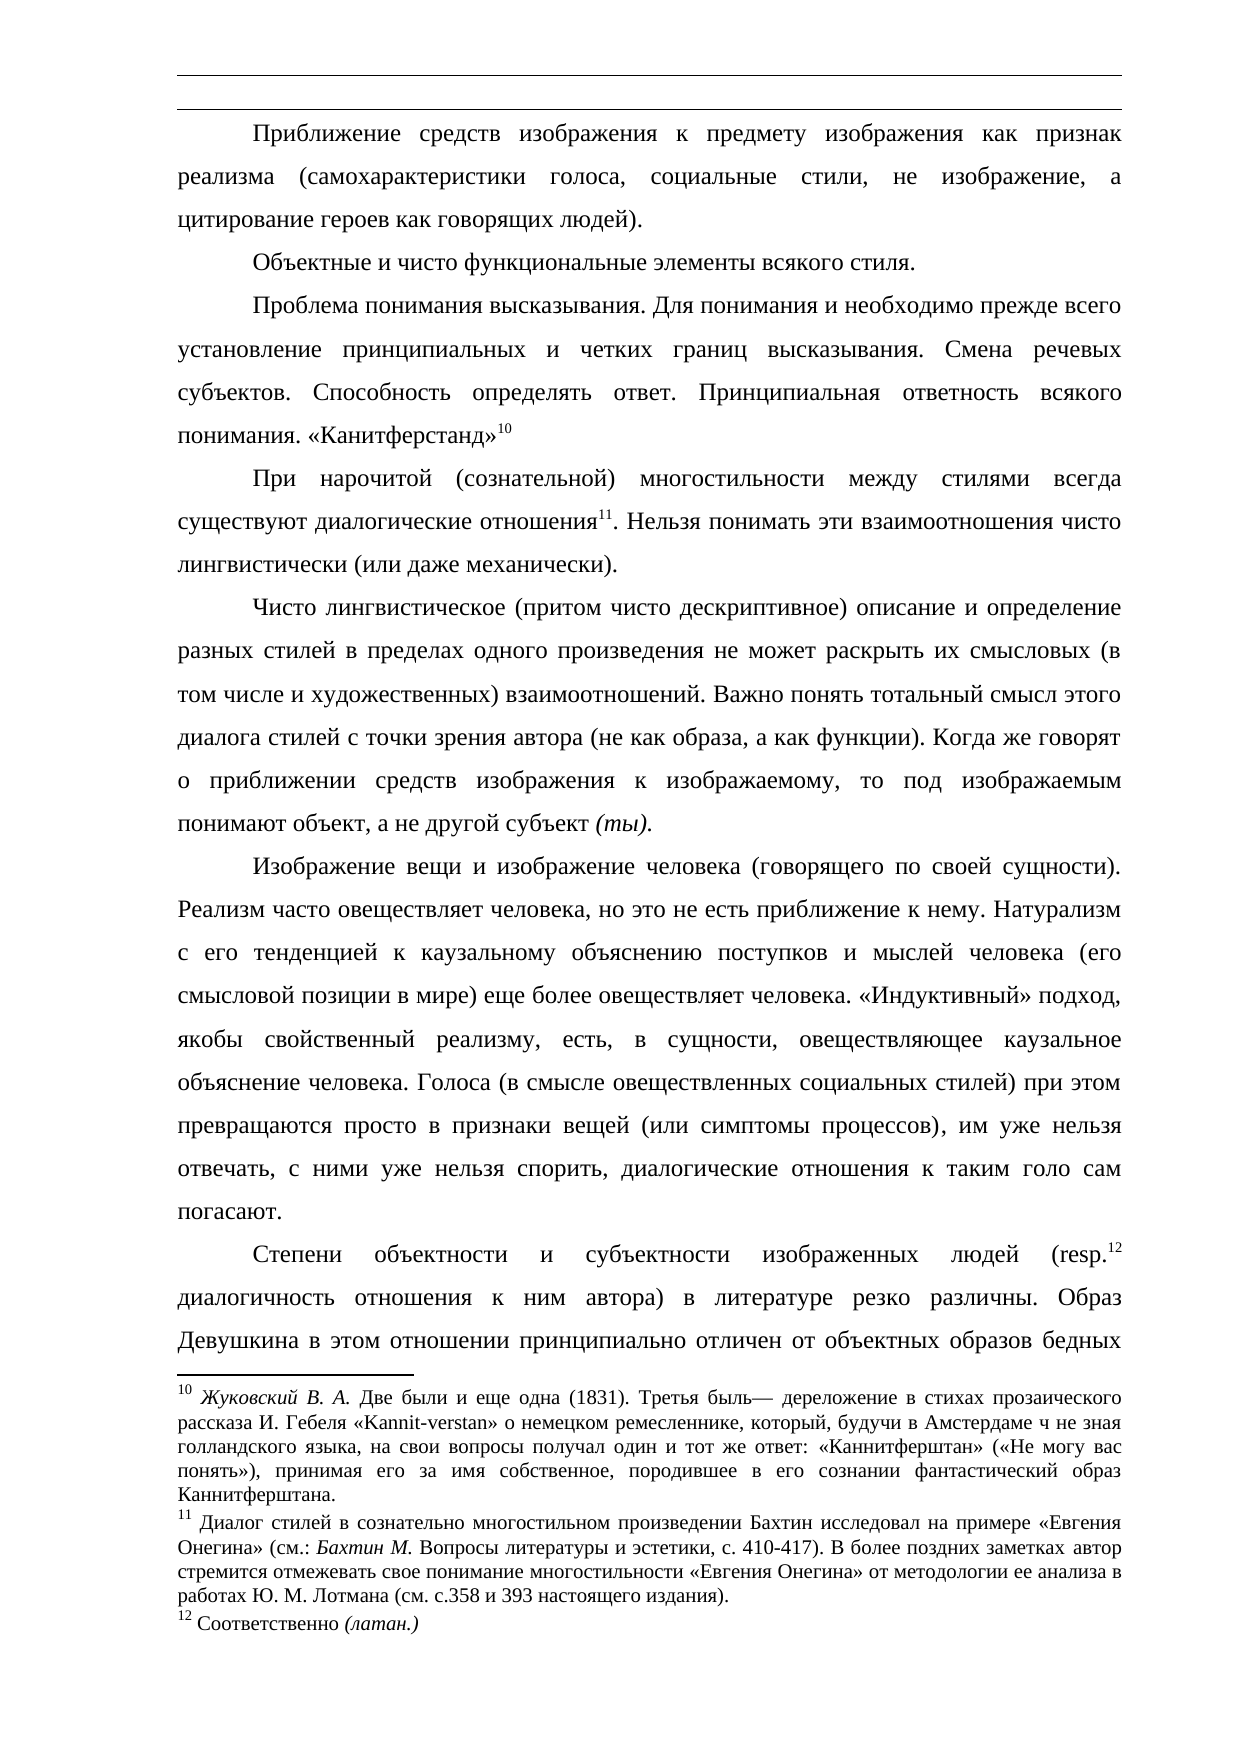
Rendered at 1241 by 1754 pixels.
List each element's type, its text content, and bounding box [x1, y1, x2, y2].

text Приближение средств изображения к предмету изображения как признак реализма (самохарактеристики голоса, социальные стили, не изображение, а цитирование героев как говорящих людей). [177, 118, 1122, 233]
text Изображение вещи и изображение человека (говорящего по своей сущности). Реализм часто овеществляет человека, но это не есть приближение к нему. Натурализм с его тенденцией к каузальному объяснению поступков и мыслей человека (его смысловой позиции в мире) еще более овеществляет человека. «Индуктивный» подход, якобы свойственный реализму, есть, в сущности, овеществляющее каузальное объяснение человека. Голоса (в смысле овеществленных социальных стилей) при этом превращаются просто в признаки вещей (или симптомы процессов), им уже нельзя отвечать, с ними уже нельзя спорить, диалогические отношения к таким голо сам погасают. [177, 851, 1122, 1225]
text При нарочитой (сознательной) многостильности между стилями всегда существуют диалогические отношения. Нельзя понимать эти взаимоотношения чисто лингвистически (или даже механически). [177, 463, 1122, 578]
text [177, 1239, 1122, 1354]
text Чисто лингвистическое (притом чисто дескриптивное) описание и определение разных стилей в пределах одного произведения не может раскрыть их смысловых (в том числе и художественных) взаимоотношений. Важно понять тотальный смысл этого диалога стилей с точки зрения автора (не как образа, а как функции). Когда же говорят о приближении средств изображения к изображаемому, то под изображаемым понимают объект, а не другой субъект (ты). [177, 592, 1122, 837]
text Проблема понимания высказывания. Для понимания и необходимо прежде всего установление принципиальных и четких границ высказывания. Смена речевых субъектов. Способность определять ответ. Принципиальная ответность всякого понимания. «Канитферстанд» [177, 291, 1122, 449]
text Объектные и чисто функциональные элементы всякого стиля. [177, 247, 1122, 276]
